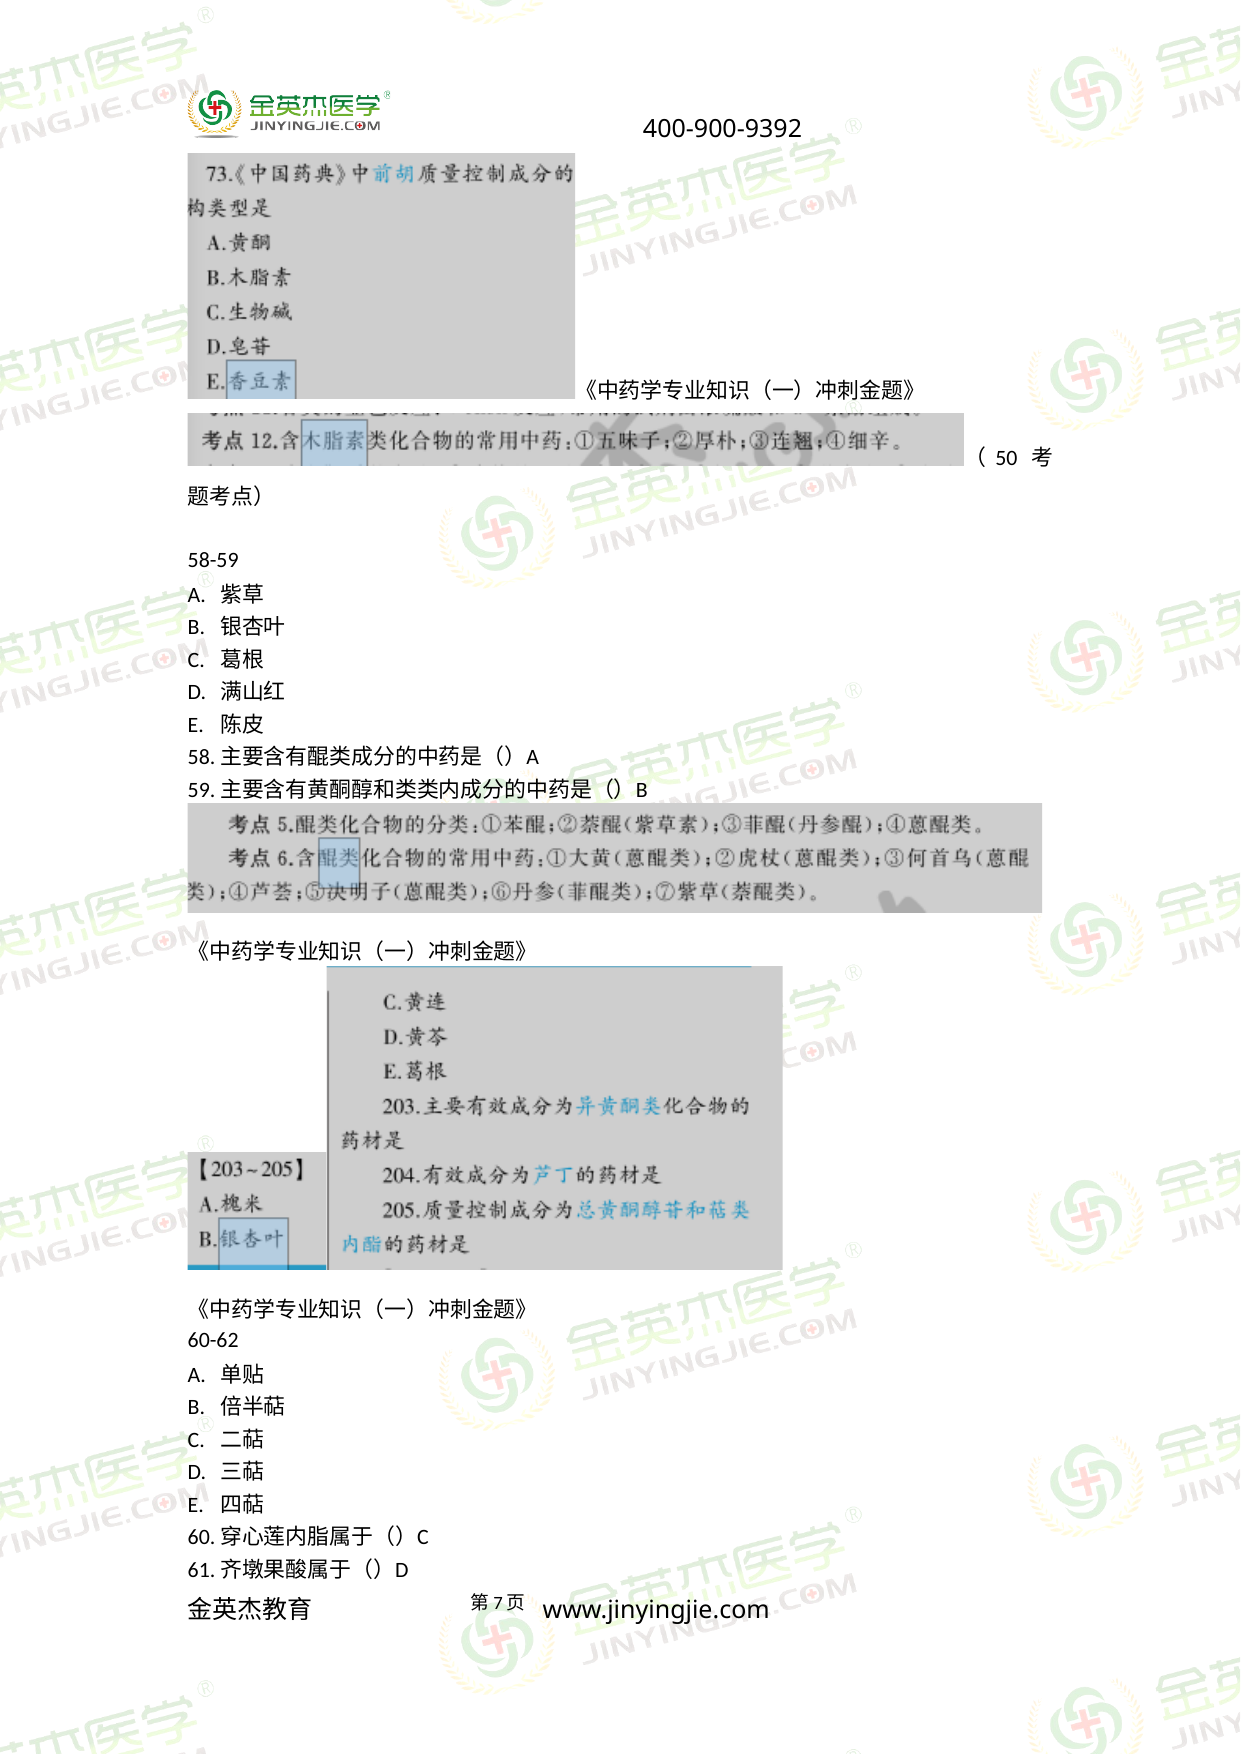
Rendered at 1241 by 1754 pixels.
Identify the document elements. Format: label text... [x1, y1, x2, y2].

list 满山红 [187, 674, 1053, 706]
list 穿心莲内脂属于（）C [187, 1519, 1053, 1551]
picture [187, 803, 1043, 913]
list 葛根 [187, 641, 1053, 674]
list 银杏叶 [187, 609, 1053, 641]
text 《中药学专业知识（一）冲刺金题》 [187, 1291, 1053, 1324]
list 陈皮 [187, 706, 1053, 739]
list 主要含有醌类成分的中药是（）A [187, 739, 1053, 771]
list 单贴 [187, 1356, 1053, 1389]
picture [187, 966, 783, 1270]
list 倍半萜 [187, 1389, 1053, 1421]
picture [187, 153, 575, 399]
list 主要含有黄酮醇和类类内成分的中药是（）B [187, 771, 1053, 804]
list 紫草 [187, 576, 1053, 609]
list 三萜 [187, 1454, 1053, 1486]
picture [187, 90, 390, 138]
picture [187, 413, 964, 466]
list 四萜 [187, 1486, 1053, 1519]
list 二萜 [187, 1421, 1053, 1454]
text 58-59 [187, 544, 1053, 576]
text 60-62 [187, 1324, 1053, 1356]
list 齐墩果酸属于（）D [187, 1551, 1053, 1584]
